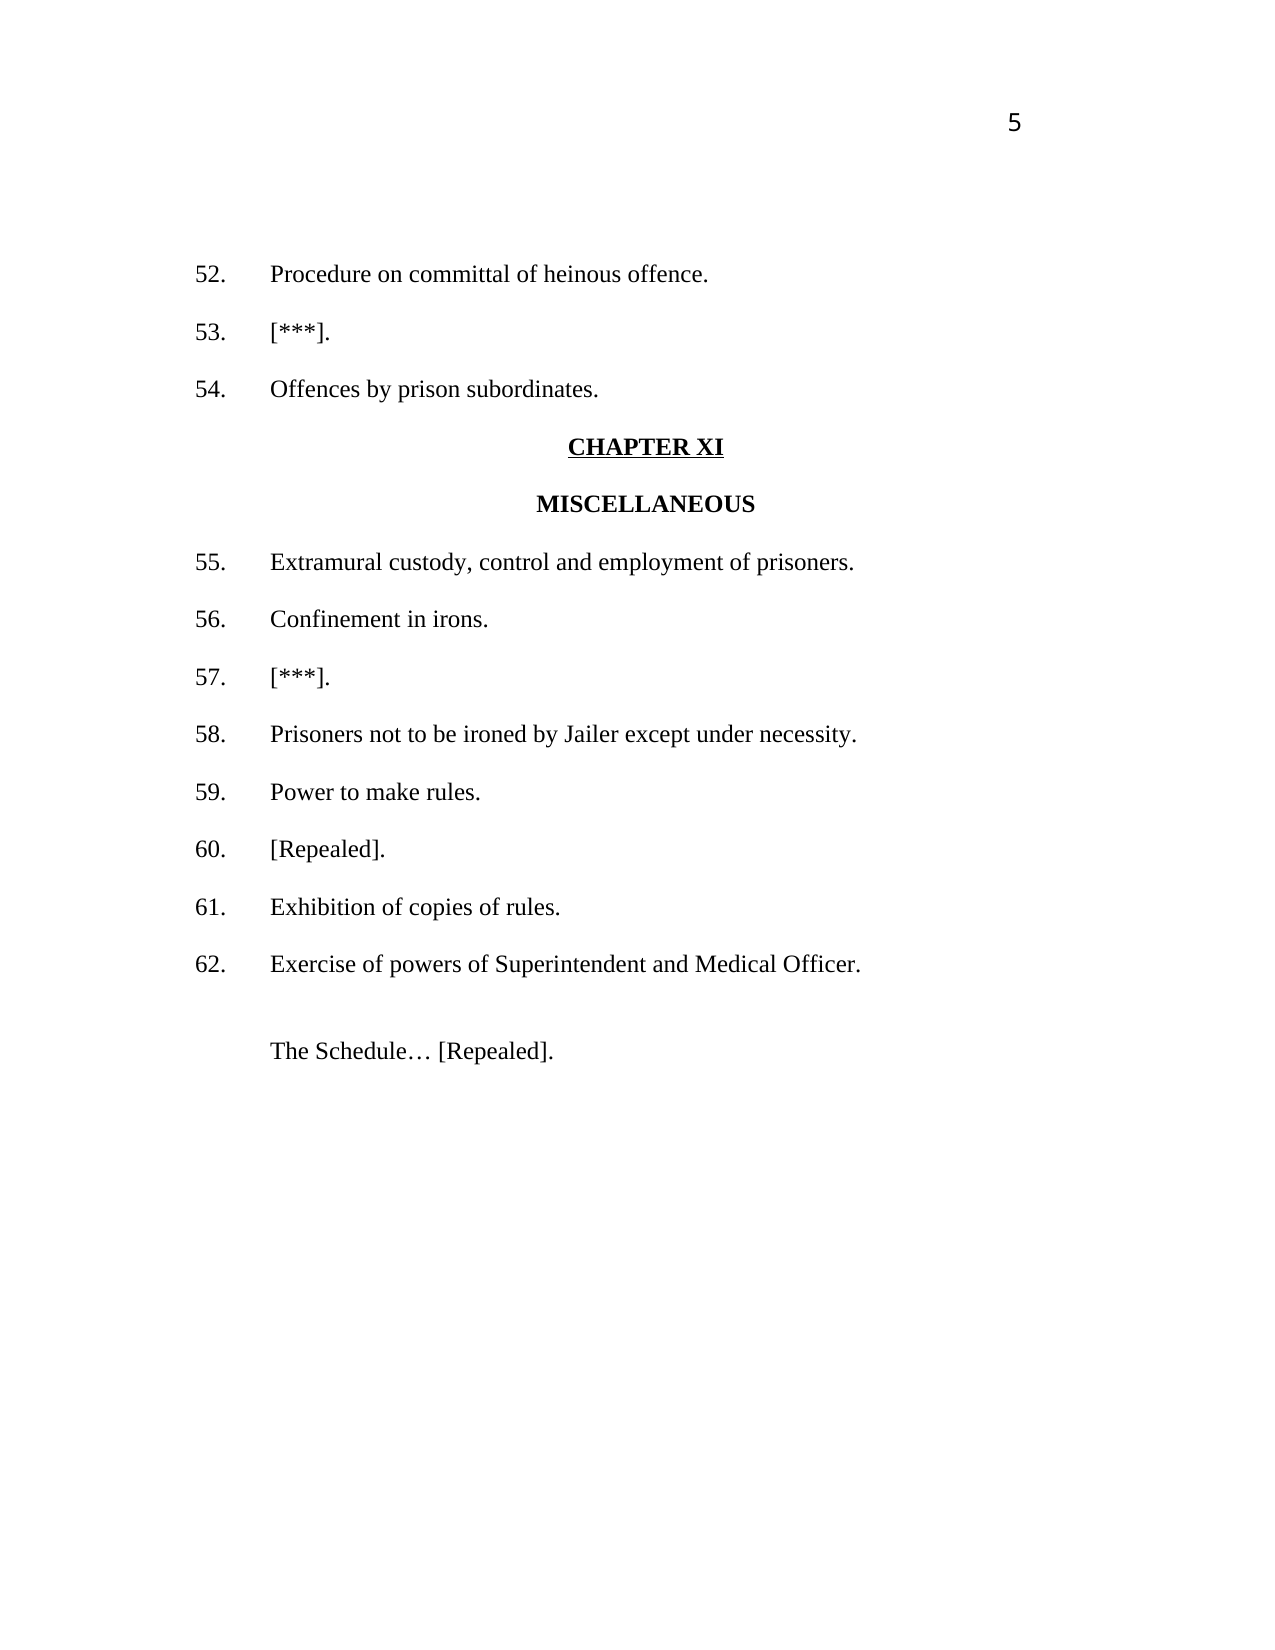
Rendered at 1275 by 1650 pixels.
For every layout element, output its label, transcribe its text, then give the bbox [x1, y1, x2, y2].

text 54. Offences by prison subordinates. [195, 346, 1021, 403]
text 59. Power to make rules. [195, 748, 1021, 806]
text 62. Exercise of powers of Superintendent and Medical Officer. [195, 921, 1021, 978]
text MISCELLANEOUS [270, 461, 1021, 518]
text 60. [Repealed]. [195, 834, 1021, 863]
text 57. [***]. [195, 633, 1021, 691]
text The Schedule… [Repealed]. [195, 1036, 1021, 1065]
text 58. Prisoners not to be ironed by Jailer except under necessity. [195, 691, 1021, 748]
text 53. [***]. [195, 288, 1021, 346]
text 61. Exhibition of copies of rules. [195, 863, 1021, 921]
text 56. Confinement in irons. [195, 576, 1021, 633]
text 55. Extramural custody, control and employment of prisoners. [195, 547, 1021, 576]
text CHAPTER XI [270, 432, 1021, 461]
text 52. Procedure on committal of heinous offence. [195, 231, 1021, 288]
